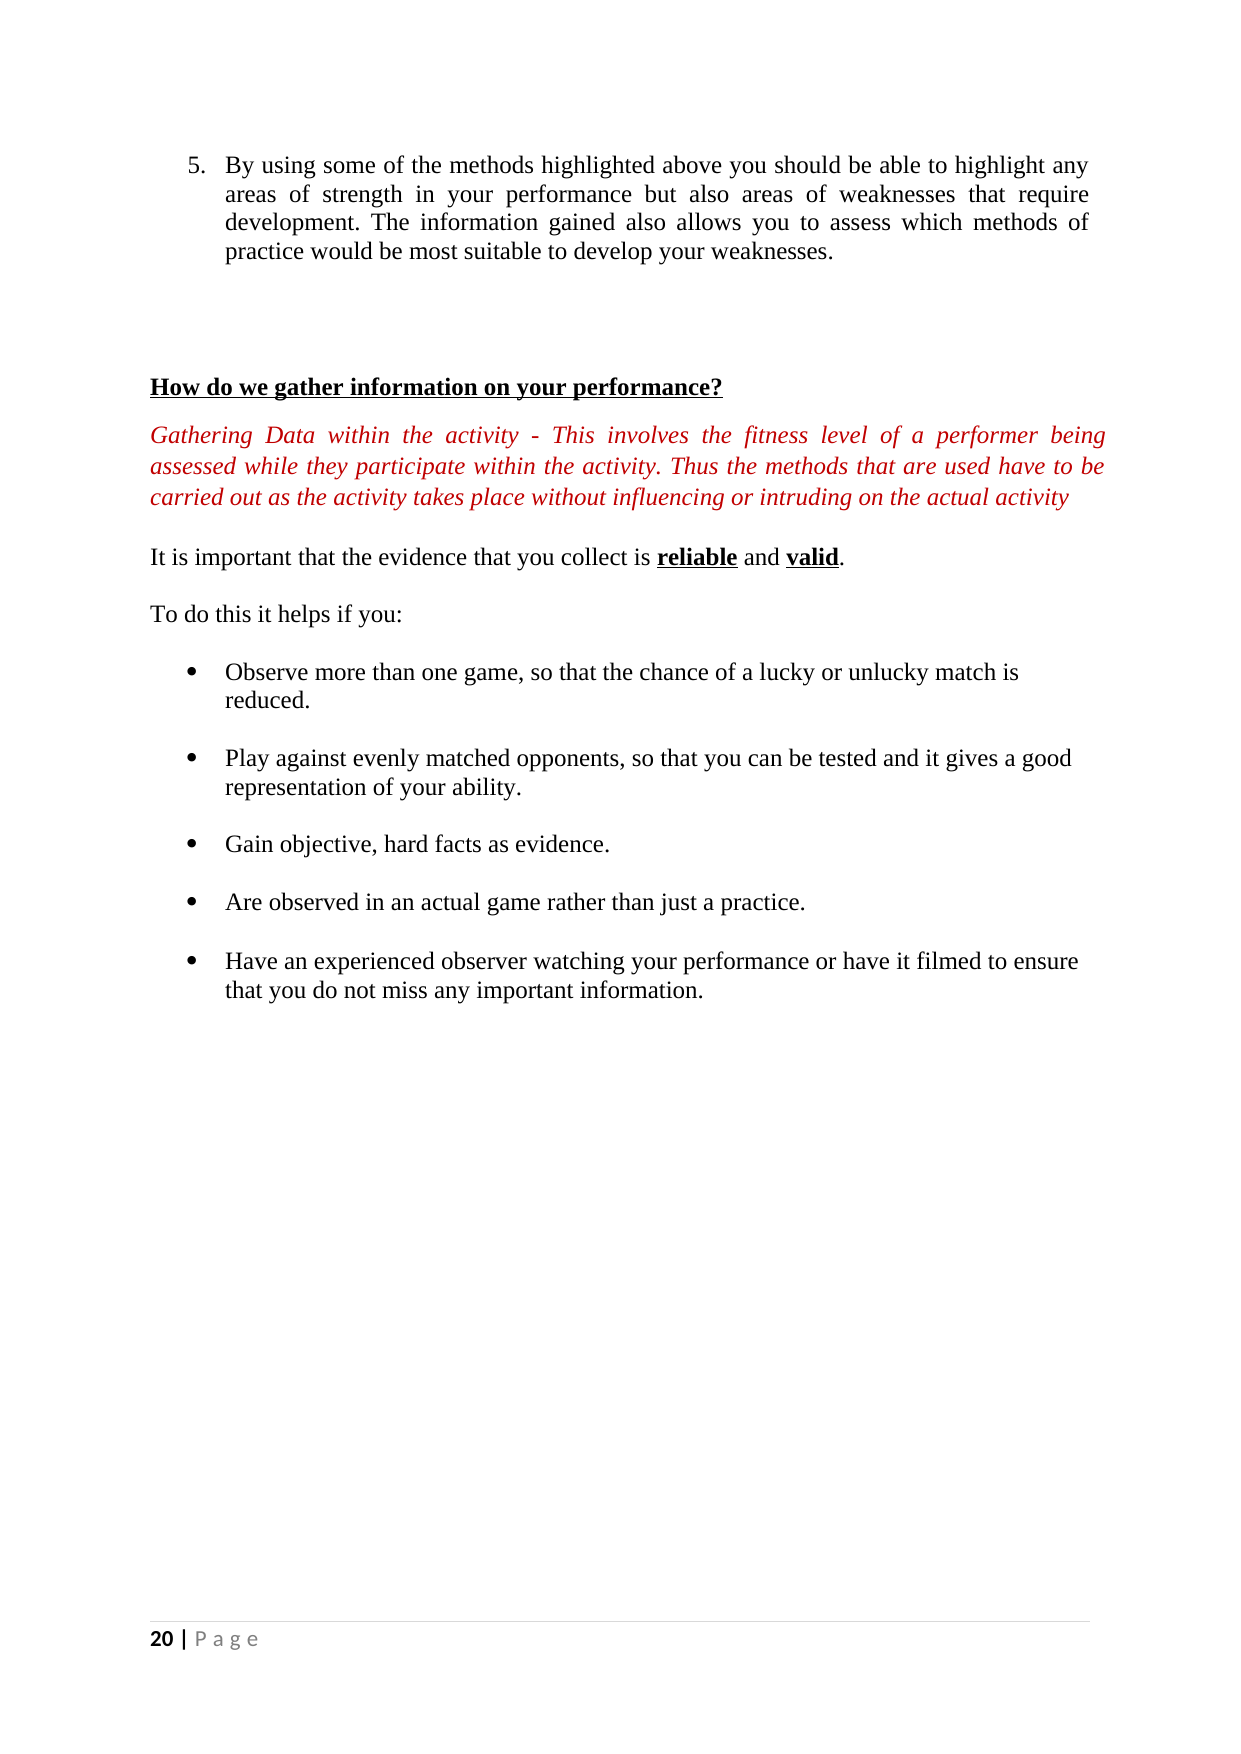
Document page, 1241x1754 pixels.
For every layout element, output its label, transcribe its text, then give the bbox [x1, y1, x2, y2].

text How do we gather information on your performance? [150, 372, 1090, 401]
list Gain objective, hard facts as evidence. [187, 829, 1090, 858]
list By using some of the methods highlighted above you should be able to highlight any areas of strength in your performance but also areas of weaknesses that require development. The information gained also allows you to assess which methods of practice would be most suitable to develop your weaknesses. [187, 150, 1090, 265]
text Gathering Data within the activity - This involves the fitness level of a performer being assessed while they participate within the activity. Thus the methods that are used have to be carried out as the activity takes place without influencing or intruding on the actual activity [150, 420, 1109, 511]
text To do this it helps if you: [150, 599, 1090, 628]
text It is important that the evidence that you collect is reliable and valid. [150, 542, 1090, 570]
list Observe more than one game, so that the chance of a lucky or unlucky match is reduced. [187, 657, 1090, 714]
list Are observed in an actual game rather than just a practice. [187, 887, 1090, 915]
list Play against evenly matched opponents, so that you can be tested and it gives a good representation of your ability. [187, 743, 1090, 800]
list Have an experienced observer watching your performance or have it filmed to ensure that you do not miss any important information. [187, 946, 1090, 1004]
